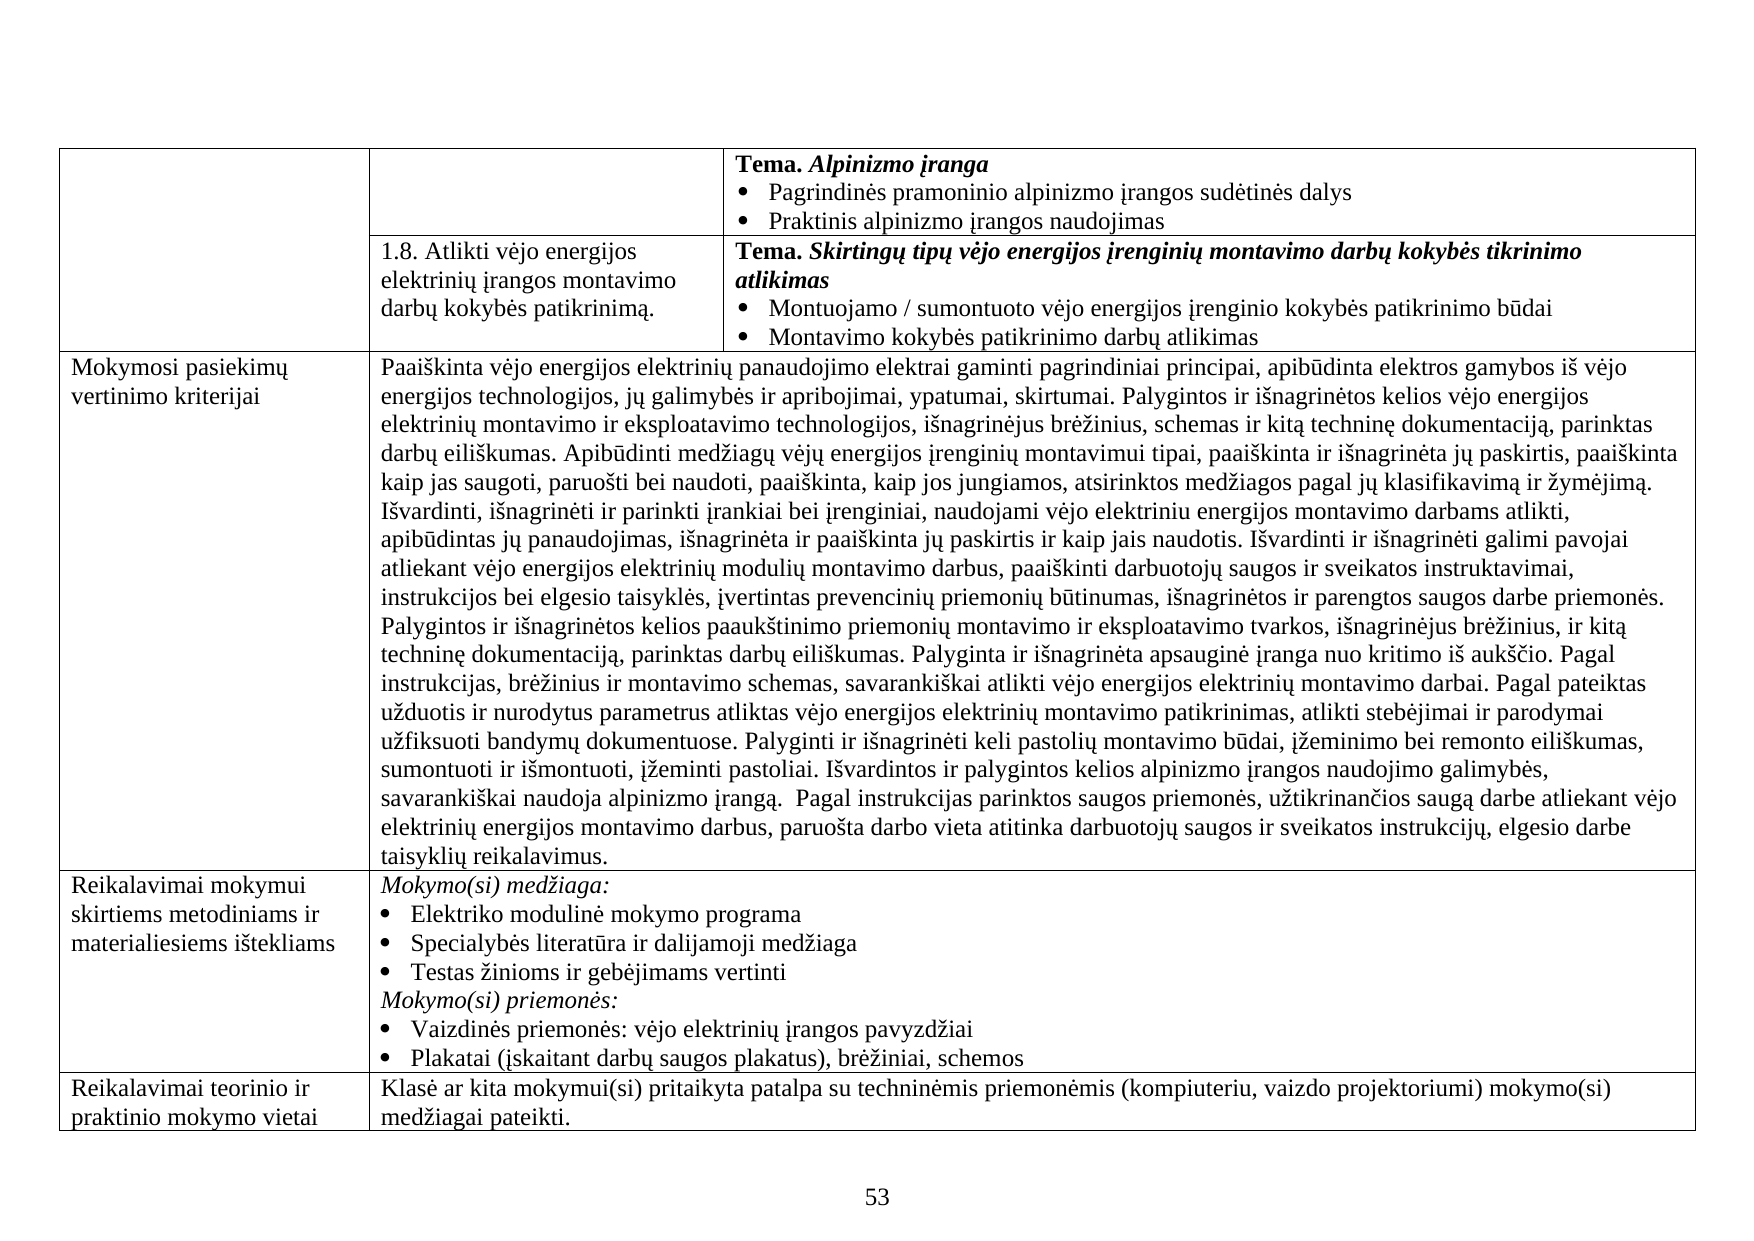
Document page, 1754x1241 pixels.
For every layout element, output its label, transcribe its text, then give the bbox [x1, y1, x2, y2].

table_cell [370, 149, 723, 235]
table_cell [370, 1073, 1695, 1130]
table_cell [60, 1073, 369, 1130]
table_cell Paaiškinta vėjo energijos elektrinių panaudojimo elektrai gaminti pagrindiniai principai, apibūdinta elektros gamybos iš vėjo energijos technologijos, jų galimybės ir apribojimai, ypatumai, skirtumai. Palygintos ir išnagrinėtos kelios vėjo energijos elektrinių montavimo ir eksploatavimo technologijos, išnagrinėjus brėžinius, schemas ir kitą techninę dokumentaciją, parinktas darbų eiliškumas. Apibūdinti medžiagų vėjų energijos įrenginių montavimui tipai, paaiškinta ir išnagrinėta jų paskirtis, paaiškinta kaip jas saugoti, paruošti bei naudoti, paaiškinta, kaip jos jungiamos, atsirinktos medžiagos pagal jų klasifikavimą ir žymėjimą. Išvardinti, išnagrinėti ir parinkti įrankiai bei įrenginiai, naudojami vėjo elektriniu energijos montavimo darbams atlikti, apibūdintas jų panaudojimas, išnagrinėta ir paaiškinta jų paskirtis ir kaip jais naudotis. Išvardinti ir išnagrinėti galimi pavojai atliekant vėjo energijos elektrinių modulių montavimo darbus, paaiškinti darbuotojų saugos ir sveikatos instruktavimai, instrukcijos bei elgesio taisyklės, įvertintas prevencinių priemonių būtinumas, išnagrinėtos ir parengtos saugos darbe priemonės. Palygintos ir išnagrinėtos kelios paaukštinimo priemonių montavimo ir eksploatavimo tvarkos, išnagrinėjus brėžinius, ir kitą techninę dokumentaciją, parinktas darbų eiliškumas. Palyginta ir išnagrinėta apsauginė įranga nuo kritimo iš aukščio. Pagal instrukcijas, brėžinius ir montavimo schemas, savarankiškai atlikti vėjo energijos elektrinių montavimo darbai. Pagal pateiktas užduotis ir nurodytus parametrus atliktas vėjo energijos elektrinių montavimo patikrinimas, atlikti stebėjimai ir parodymai užfiksuoti bandymų dokumentuose. Palyginti ir išnagrinėti keli pastolių montavimo būdai, įžeminimo bei remonto eiliškumas, sumontuoti ir išmontuoti, įžeminti pastoliai. Išvardintos ir palygintos kelios alpinizmo įrangos naudojimo galimybės, savarankiškai naudoja alpinizmo įrangą. Pagal instrukcijas parinktos saugos priemonės, užtikrinančios saugą darbe atliekant vėjo elektrinių energijos montavimo darbus, paruošta darbo vieta atitinka darbuotojų saugos ir sveikatos instrukcijų, elgesio darbe taisyklių reikalavimus. [370, 352, 1695, 869]
table_cell 1.8. Atlikti vėjo energijos elektrinių įrangos montavimo darbų kokybės patikrinimą. [370, 236, 723, 351]
table_cell Mokymo(si) medžiaga: Elektriko modulinė mokymo programa Specialybės literatūra ir dalijamoji medžiaga Testas žinioms ir gebėjimams vertinti Mokymo(si) priemonės: Vaizdinės priemonės: vėjo elektrinių įrangos pavyzdžiai Plakatai (įskaitant darbų saugos plakatus), brėžiniai, schemos [370, 871, 1695, 1072]
table_cell Reikalavimai mokymui skirtiems metodiniams ir materialiesiems ištekliams [60, 871, 369, 1072]
table_cell Tema. Skirtingų tipų vėjo energijos įrenginių montavimo darbų kokybės tikrinimo atlikimas Montuojamo / sumontuoto vėjo energijos įrenginio kokybės patikrinimo būdai Montavimo kokybės patikrinimo darbų atlikimas [724, 236, 1695, 351]
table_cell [724, 149, 1695, 235]
table_cell Mokymosi pasiekimų vertinimo kriterijai [60, 352, 369, 869]
